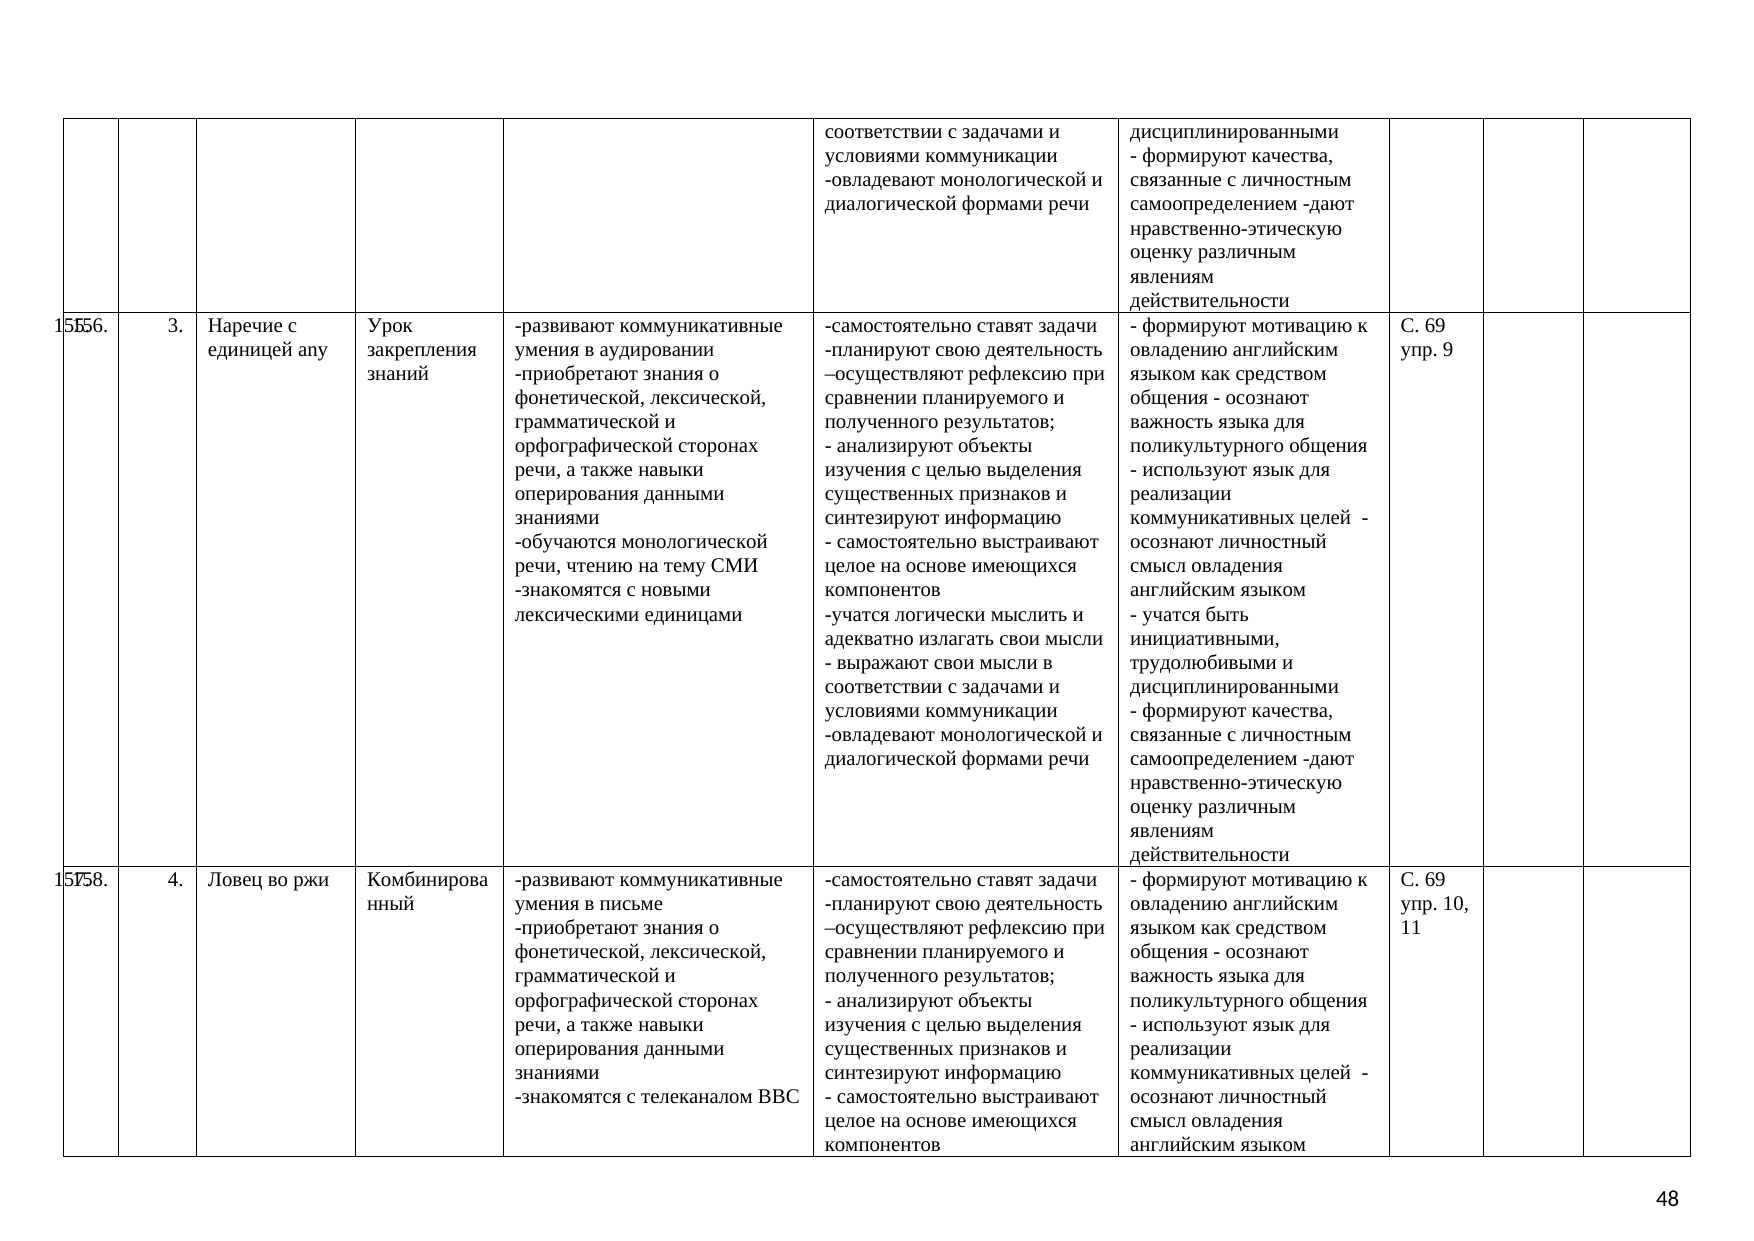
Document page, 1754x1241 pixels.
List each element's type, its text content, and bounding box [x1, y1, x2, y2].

table_cell [1484, 867, 1583, 1156]
table_cell Урок закрепления знаний [356, 313, 503, 866]
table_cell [1119, 867, 1389, 1156]
table_cell [1584, 867, 1690, 1156]
table_cell Комбинированный [356, 867, 503, 1156]
table_cell [1484, 119, 1583, 312]
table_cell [356, 119, 503, 312]
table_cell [197, 119, 355, 312]
table_cell [1584, 313, 1690, 866]
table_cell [504, 119, 813, 312]
table_cell [119, 119, 196, 312]
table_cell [814, 867, 1118, 1156]
table_cell [64, 313, 118, 866]
table_cell [119, 313, 196, 866]
table_cell [1584, 119, 1690, 312]
table_cell -развивают коммуникативные умения в аудировании -приобретают знания о фонетической, лексической, грамматической и орфографической сторонах речи, а также навыки оперирования данными знаниями -обучаются монологической речи, чтению на тему СМИ -знакомятся с новыми лексическими единицами [504, 313, 813, 866]
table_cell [504, 867, 813, 1156]
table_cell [1119, 119, 1389, 312]
table_cell С. 69 упр. 10, 11 [1390, 867, 1483, 1156]
table_cell [1484, 313, 1583, 866]
table_cell С. 69 упр. 9 [1390, 313, 1483, 866]
table_cell [119, 867, 196, 1156]
table_cell [64, 867, 118, 1156]
table_cell Наречие с единицей any [197, 313, 355, 866]
table_cell Ловец во ржи [197, 867, 355, 1156]
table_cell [1390, 119, 1483, 312]
table_cell [64, 119, 118, 312]
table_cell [814, 119, 1118, 312]
